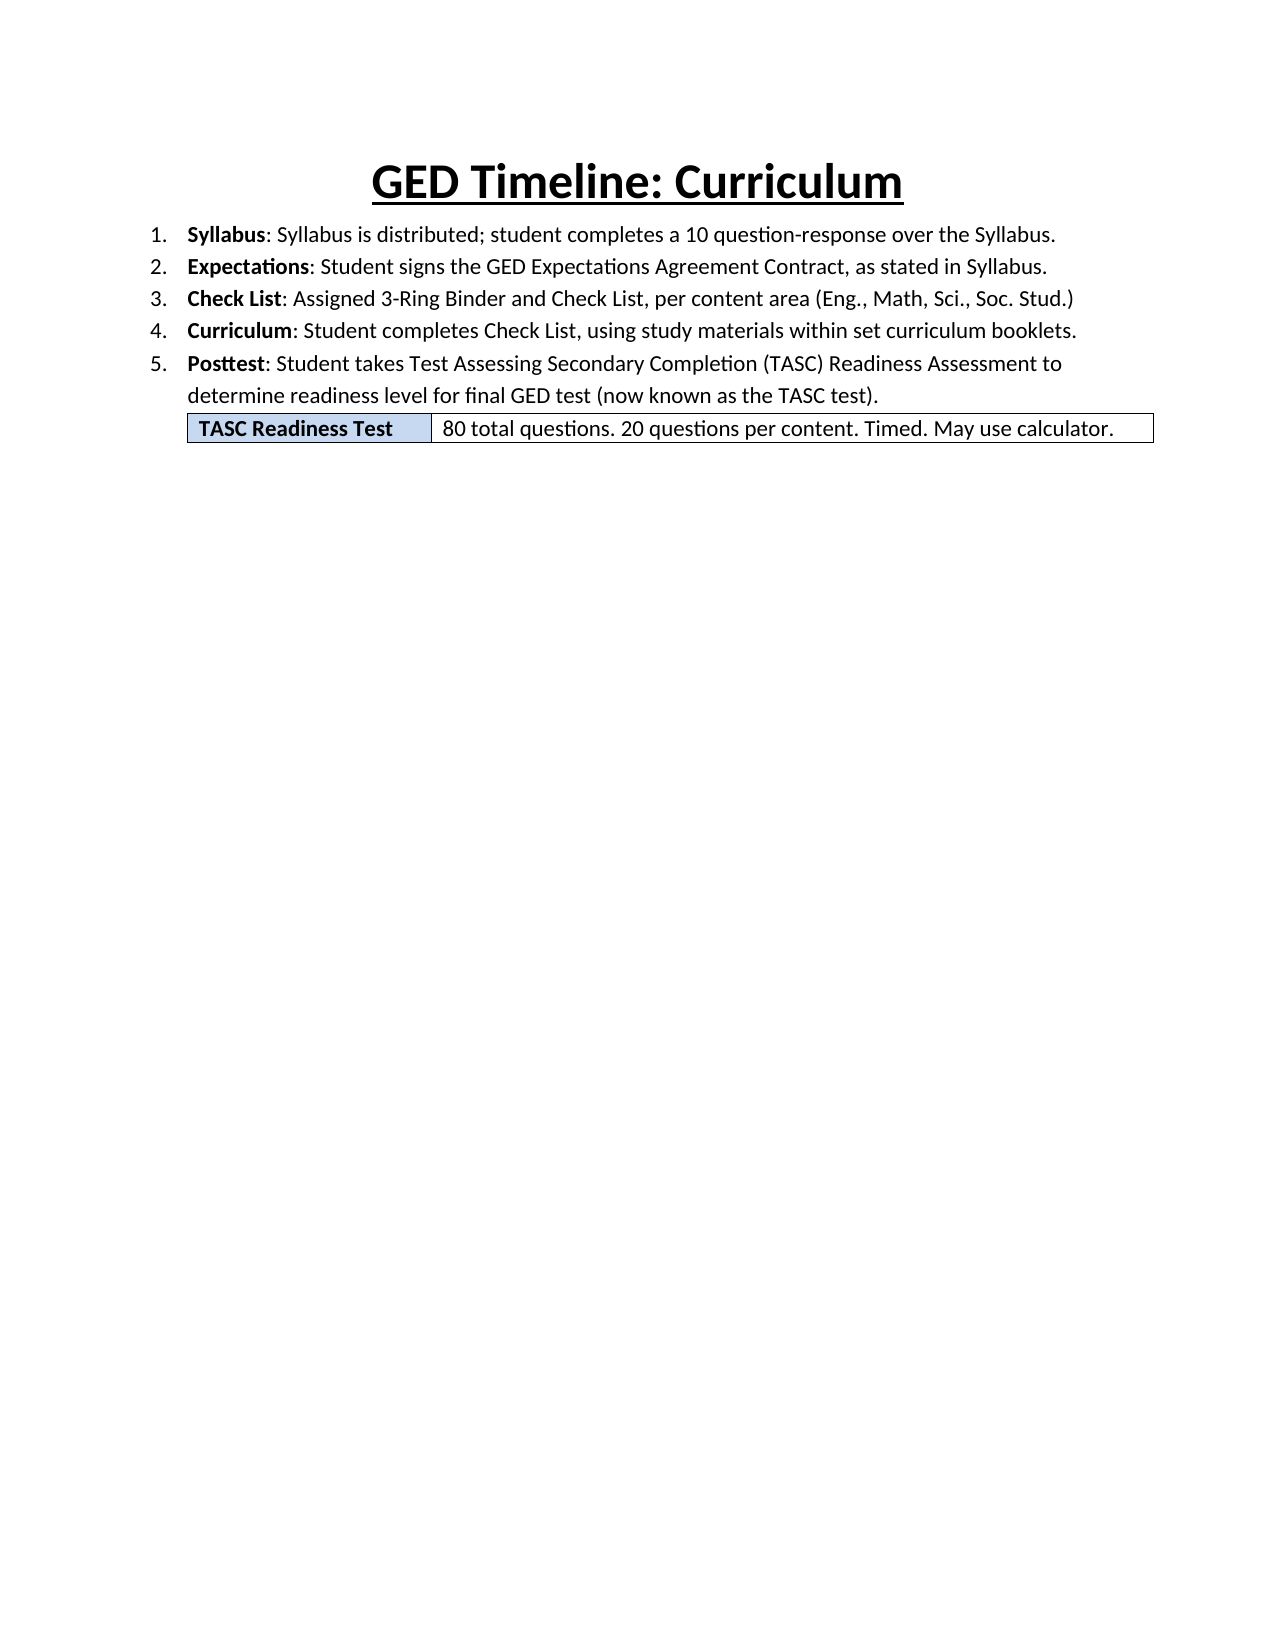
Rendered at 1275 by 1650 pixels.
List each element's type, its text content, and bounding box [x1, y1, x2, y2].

list Expectations: Student signs the GED Expectations Agreement Contract, as stated in Syllabus. [150, 252, 1125, 280]
list Curriculum: Student completes Check List, using study materials within set curriculum booklets. [150, 317, 1125, 345]
list Check List: Assigned 3-Ring Binder and Check List, per content area (Eng., Math, Sci., Soc. Stud.) [150, 284, 1125, 312]
table_header 80 total questions. 20 questions per content. Timed. May use calculator. [432, 414, 1153, 442]
list Syllabus: Syllabus is distributed; student completes a 10 question-response over the Syllabus. [150, 220, 1125, 248]
list Posttest: Student takes Test Assessing Secondary Completion (TASC) Readiness Assessment to determine readiness level for final GED test (now known as the TASC test). [150, 349, 1125, 409]
text GED Timeline: Curriculum [150, 150, 1125, 211]
table_header TASC Readiness Test [188, 414, 431, 442]
